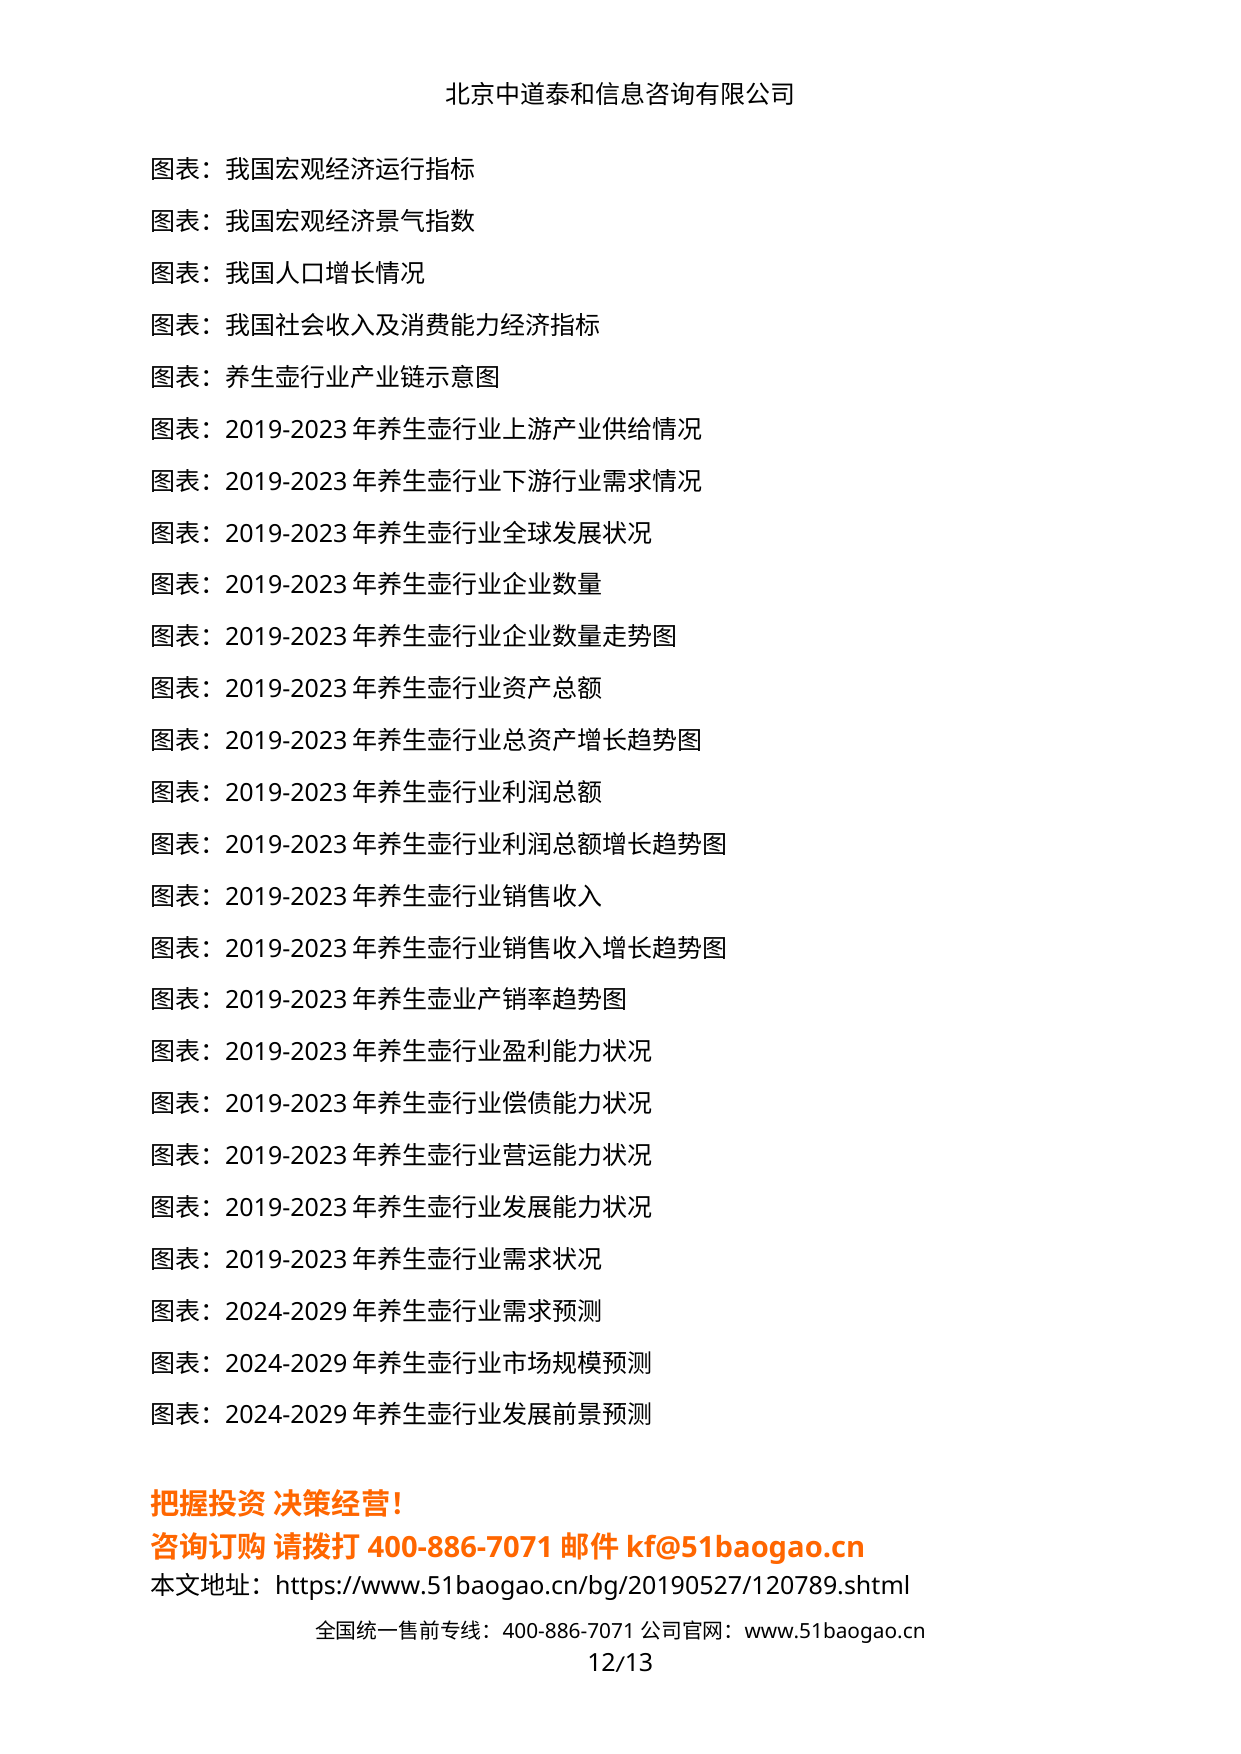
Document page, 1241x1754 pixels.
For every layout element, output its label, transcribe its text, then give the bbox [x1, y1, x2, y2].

text 图表：2019-2023年养生壶行业下游行业需求情况 [150, 461, 1090, 497]
text 把握投资 决策经营！咨询订购 请拨打 400-886-7071 邮件 kf@51baogao.cn本文地址：https://www.51baogao.cn/bg/20190527/120789.shtml [150, 1447, 1090, 1602]
text 图表：2019-2023年养生壶行业发展能力状况 [150, 1187, 1090, 1224]
text 图表：2019-2023年养生壶行业需求状况 [150, 1239, 1090, 1276]
text 图表：2019-2023年养生壶行业上游产业供给情况 [150, 409, 1090, 446]
text 图表：我国宏观经济景气指数 [150, 202, 1090, 238]
text 图表：2019-2023年养生壶行业销售收入增长趋势图 [150, 928, 1090, 964]
text 图表：2024-2029年养生壶行业市场规模预测 [150, 1343, 1090, 1379]
text 图表：2019-2023年养生壶行业销售收入 [150, 876, 1090, 912]
text 图表：2019-2023年养生壶行业营运能力状况 [150, 1136, 1090, 1172]
text 图表：2019-2023年养生壶行业总资产增长趋势图 [150, 721, 1090, 757]
text 图表：养生壶行业产业链示意图 [150, 357, 1090, 394]
text 图表：我国社会收入及消费能力经济指标 [150, 306, 1090, 342]
text 图表：2024-2029年养生壶行业发展前景预测 [150, 1395, 1090, 1431]
text 图表：2019-2023年养生壶行业资产总额 [150, 669, 1090, 705]
text 图表：2019-2023年养生壶行业企业数量走势图 [150, 617, 1090, 653]
text 图表：2019-2023年养生壶行业利润总额增长趋势图 [150, 824, 1090, 861]
text 图表：我国宏观经济运行指标 [150, 150, 1090, 186]
text 图表：2019-2023年养生壶业产销率趋势图 [150, 980, 1090, 1016]
text 图表：2019-2023年养生壶行业偿债能力状况 [150, 1084, 1090, 1120]
text 图表：2019-2023年养生壶行业全球发展状况 [150, 513, 1090, 549]
text 图表：我国人口增长情况 [150, 254, 1090, 290]
text 图表：2019-2023年养生壶行业盈利能力状况 [150, 1032, 1090, 1068]
text 图表：2019-2023年养生壶行业企业数量 [150, 565, 1090, 601]
text 图表：2019-2023年养生壶行业利润总额 [150, 772, 1090, 809]
text 图表：2024-2029年养生壶行业需求预测 [150, 1291, 1090, 1327]
